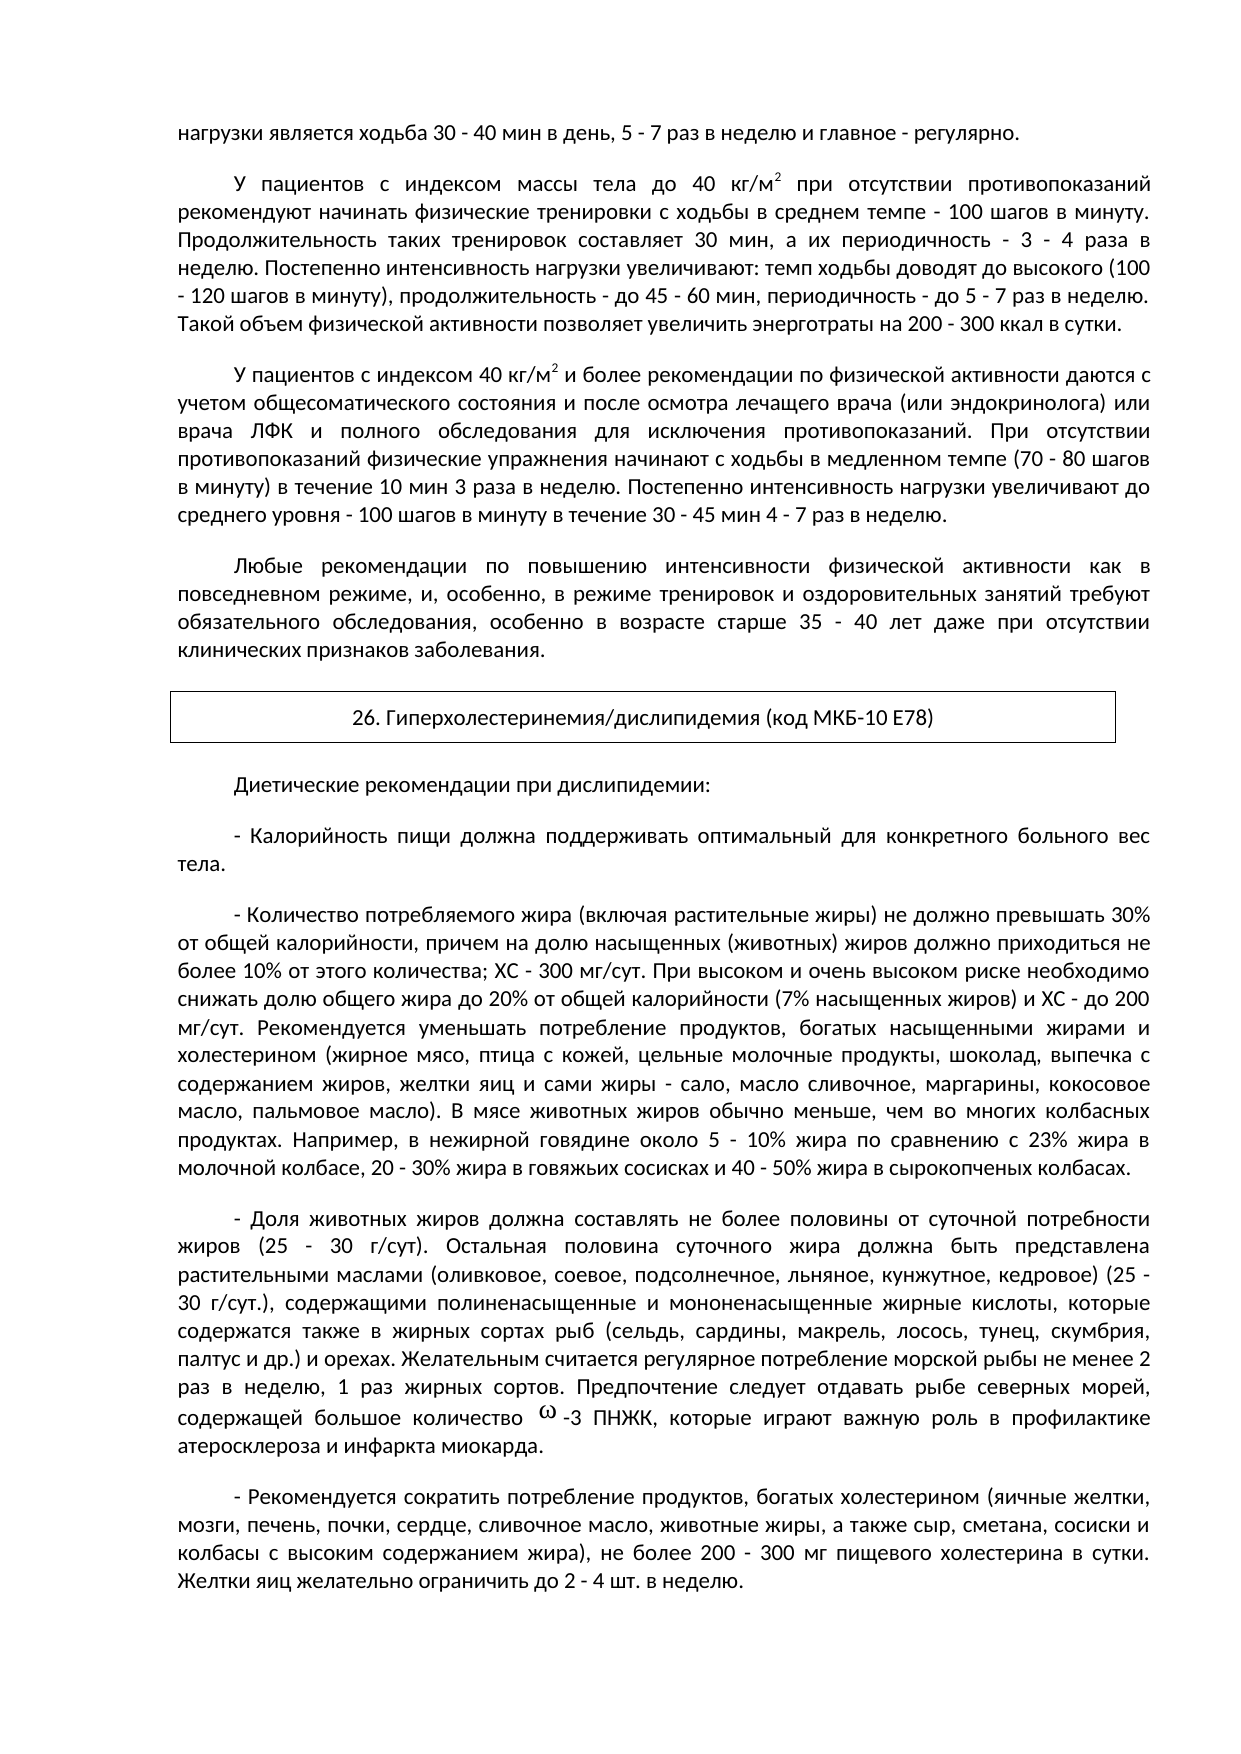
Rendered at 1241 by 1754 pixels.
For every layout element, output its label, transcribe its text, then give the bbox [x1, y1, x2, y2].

text - Количество потребляемого жира (включая растительные жиры) не должно превышать 30% от общей калорийности, причем на долю насыщенных (животных) жиров должно приходиться не более 10% от этого количества; ХС - 300 мг/сут. При высоком и очень высоком риске необходимо снижать долю общего жира до 20% от общей калорийности (7% насыщенных жиров) и ХС - до 200 мг/сут. Рекомендуется уменьшать потребление продуктов, богатых насыщенными жирами и холестерином (жирное мясо, птица с кожей, цельные молочные продукты, шоколад, выпечка с содержанием жиров, желтки яиц и сами жиры - сало, масло сливочное, маргарины, кокосовое масло, пальмовое масло). В мясе животных жиров обычно меньше, чем во многих колбасных продуктах. Например, в нежирной говядине около 5 - 10% жира по сравнению с 23% жира в молочной колбасе, 20 - 30% жира в говяжьих сосисках и 40 - 50% жира в сырокопченых колбасах. [177, 901, 1152, 1181]
text У пациентов с индексом 40 кг/м2 и более рекомендации по физической активности даются с учетом общесоматического состояния и после осмотра лечащего врача (или эндокринолога) или врача ЛФК и полного обследования для исключения противопоказаний. При отсутствии противопоказаний физические упражнения начинают с ходьбы в медленном темпе (70 - 80 шагов в минуту) в течение 10 мин 3 раза в неделю. Постепенно интенсивность нагрузки увеличивают до среднего уровня - 100 шагов в минуту в течение 30 - 45 мин 4 - 7 раз в неделю. [177, 360, 1152, 528]
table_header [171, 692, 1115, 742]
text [177, 118, 1152, 146]
text Диетические рекомендации при дислипидемии: [177, 771, 1152, 799]
text Любые рекомендации по повышению интенсивности физической активности как в повседневном режиме, и, особенно, в режиме тренировок и оздоровительных занятий требуют обязательного обследования, особенно в возрасте старше 35 - 40 лет даже при отсутствии клинических признаков заболевания. [177, 551, 1152, 663]
text - Доля животных жиров должна составлять не более половины от суточной потребности жиров (25 - 30 г/сут). Остальная половина суточного жира должна быть представлена растительными маслами (оливковое, соевое, подсолнечное, льняное, кунжутное, кедровое) (25 - 30 г/сут.), содержащими полиненасыщенные и мононенасыщенные жирные кислоты, которые содержатся также в жирных сортах рыб (сельдь, сардины, макрель, лосось, тунец, скумбрия, палтус и др.) и орехах. Желательным считается регулярное потребление морской рыбы не менее 2 раз в неделю, 1 раз жирных сортов. Предпочтение следует отдавать рыбе северных морей, содержащей большое количество -3 ПНЖК, которые играют важную роль в профилактике атеросклероза и инфаркта миокарда. [177, 1204, 1152, 1459]
text - Калорийность пищи должна поддерживать оптимальный для конкретного больного вес тела. [177, 822, 1152, 878]
text У пациентов с индексом массы тела до 40 кг/м2 при отсутствии противопоказаний рекомендуют начинать физические тренировки с ходьбы в среднем темпе - 100 шагов в минуту. Продолжительность таких тренировок составляет 30 мин, а их периодичность - 3 - 4 раза в неделю. Постепенно интенсивность нагрузки увеличивают: темп ходьбы доводят до высокого (100 - 120 шагов в минуту), продолжительность - до 45 - 60 мин, периодичность - до 5 - 7 раз в неделю. Такой объем физической активности позволяет увеличить энерготраты на 200 - 300 ккал в сутки. [177, 169, 1152, 337]
text - Рекомендуется сократить потребление продуктов, богатых холестерином (яичные желтки, мозги, печень, почки, сердце, сливочное масло, животные жиры, а также сыр, сметана, сосиски и колбасы с высоким содержанием жира), не более 200 - 300 мг пищевого холестерина в сутки. Желтки яиц желательно ограничить до 2 - 4 шт. в неделю. [177, 1482, 1152, 1594]
